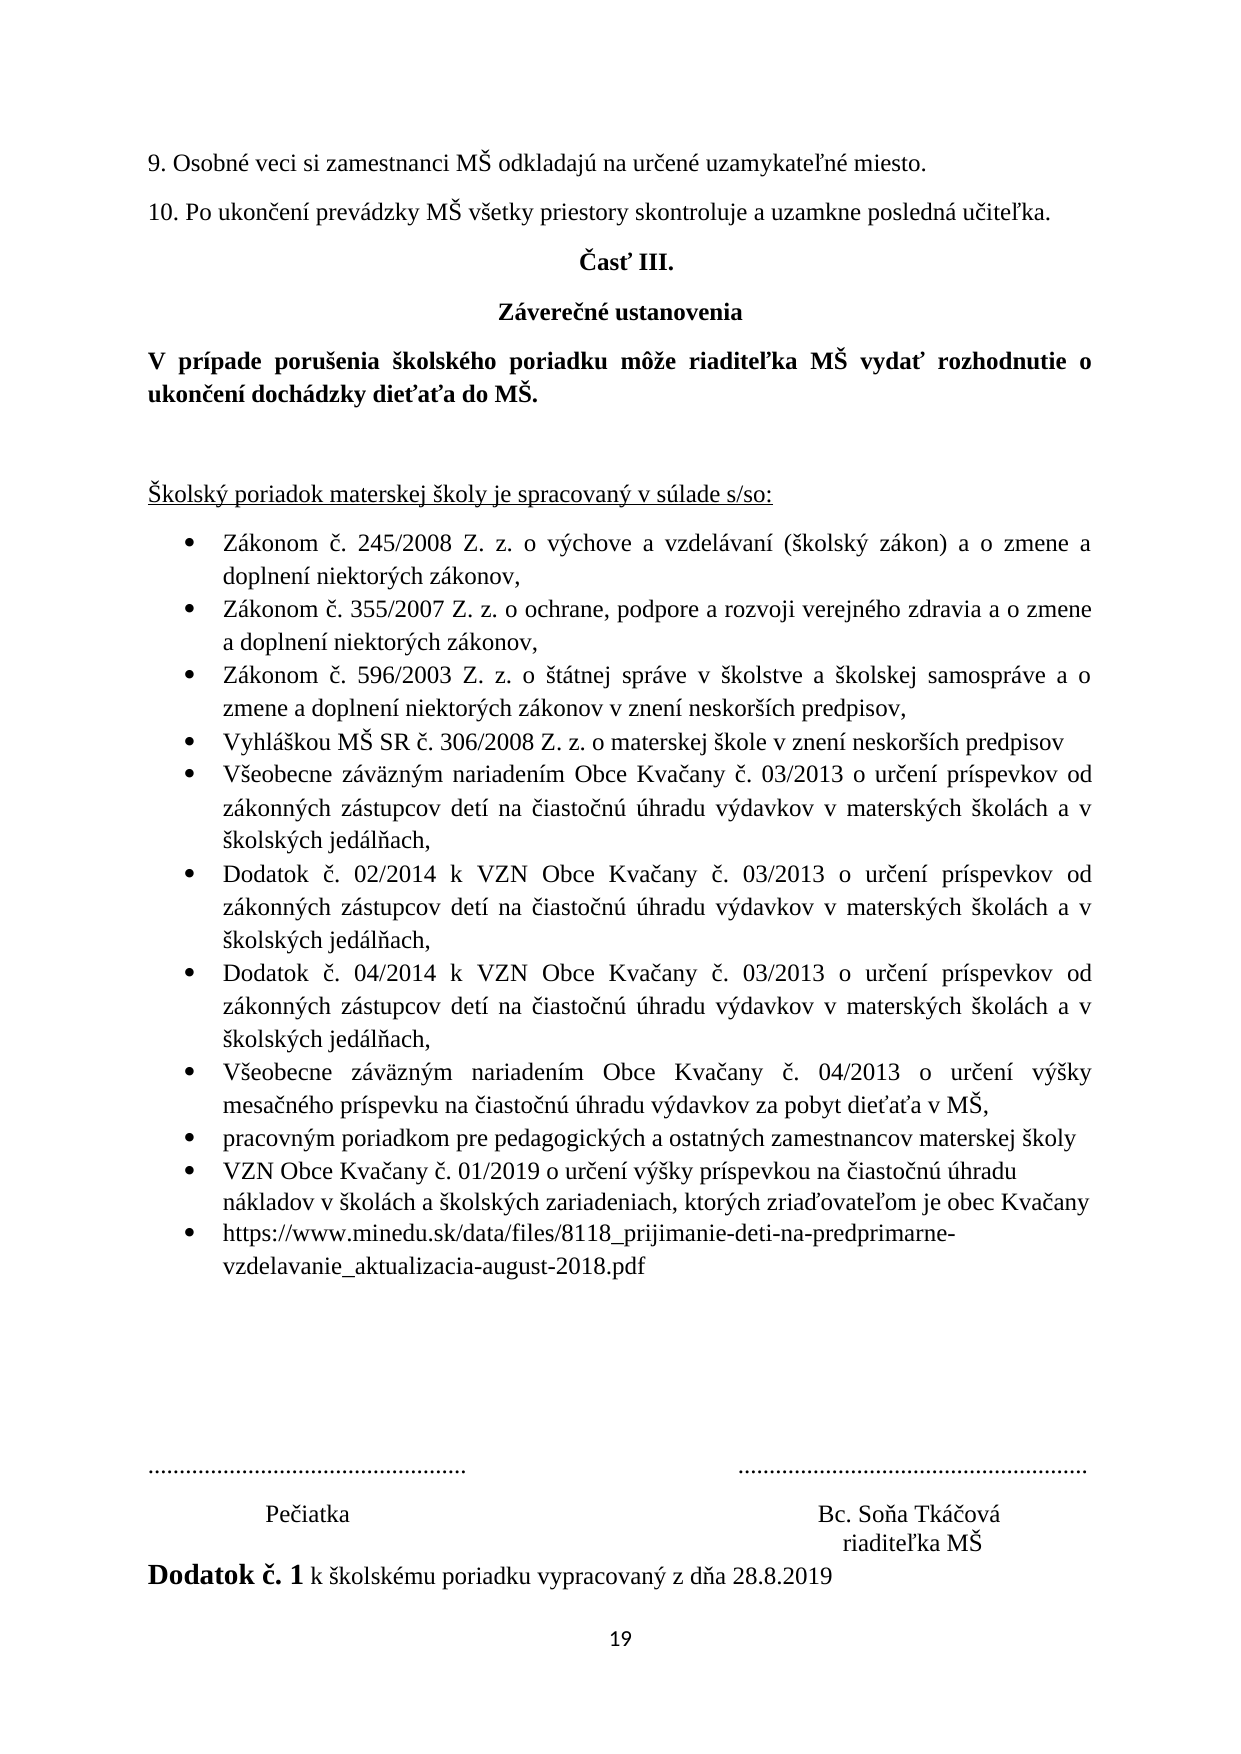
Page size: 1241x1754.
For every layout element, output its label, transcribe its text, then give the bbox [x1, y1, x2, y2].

list Zákonom č. 245/2008 Z. z. o výchove a vzdelávaní (školský zákon) a o zmene a doplnení niektorých zákonov, [185, 528, 1093, 590]
text Školský poriadok materskej školy je spracovaný v súlade s/so: [148, 479, 1093, 507]
text 9. Osobné veci si zamestnanci MŠ odkladajú na určené uzamykateľné miesto. [148, 148, 1093, 176]
text Záverečné ustanovenia [148, 297, 1093, 325]
text Pečiatka Bc. Soňa Tkáčová [148, 1499, 1093, 1528]
text V prípade porušenia školského poriadku môže riaditeľka MŠ vydať rozhodnutie o ukončení dochádzky dieťaťa do MŠ. [148, 346, 1093, 408]
list pracovným poriadkom pre pedagogických a ostatných zamestnancov materskej školy [185, 1123, 1093, 1152]
list Všeobecne záväzným nariadením Obce Kvačany č. 04/2013 o určení výšky mesačného príspevku na čiastočnú úhradu výdavkov za pobyt dieťaťa v MŠ, [185, 1057, 1093, 1118]
text Časť III. [148, 247, 1093, 276]
list VZN Obce Kvačany č. 01/2019 o určení výšky príspevkou na čiastočnú úhradu nákladov v školách a školských zariadeniach, ktorých zriaďovateľom je obec Kvačany [185, 1156, 1093, 1216]
list https://www.minedu.sk/data/files/8118_prijimanie-deti-na-predprimarne-vzdelavanie_aktualizacia-august-2018.pdf [185, 1218, 1093, 1280]
list Zákonom č. 596/2003 Z. z. o štátnej správe v školstve a školskej samospráve a o zmene a doplnení niektorých zákonov v znení neskorších predpisov, [185, 661, 1093, 722]
list Zákonom č. 355/2007 Z. z. o ochrane, podpore a rozvoji verejného zdravia a o zmene a doplnení niektorých zákonov, [185, 594, 1093, 656]
list Všeobecne záväzným nariadením Obce Kvačany č. 03/2013 o určení príspevkov od zákonných zástupcov detí na čiastočnú úhradu výdavkov v materských školách a v školských jedálňach, [185, 759, 1093, 854]
list Dodatok č. 02/2014 k VZN Obce Kvačany č. 03/2013 o určení príspevkov od zákonných zástupcov detí na čiastočnú úhradu výdavkov v materských školách a v školských jedálňach, [185, 859, 1093, 953]
text Dodatok č. 1 k školskému poriadku vypracovaný z dňa 28.8.2019 [148, 1557, 1093, 1590]
text 10. Po ukončení prevádzky MŠ všetky priestory skontroluje a uzamkne posledná učiteľka. [148, 197, 1093, 226]
text ................................................... ........................................................ [148, 1450, 1093, 1478]
list Dodatok č. 04/2014 k VZN Obce Kvačany č. 03/2013 o určení príspevkov od zákonných zástupcov detí na čiastočnú úhradu výdavkov v materských školách a v školských jedálňach, [185, 958, 1093, 1052]
list Vyhláškou MŠ SR č. 306/2008 Z. z. o materskej škole v znení neskorších predpisov [185, 727, 1093, 755]
text riaditeľka MŠ [148, 1528, 1093, 1557]
